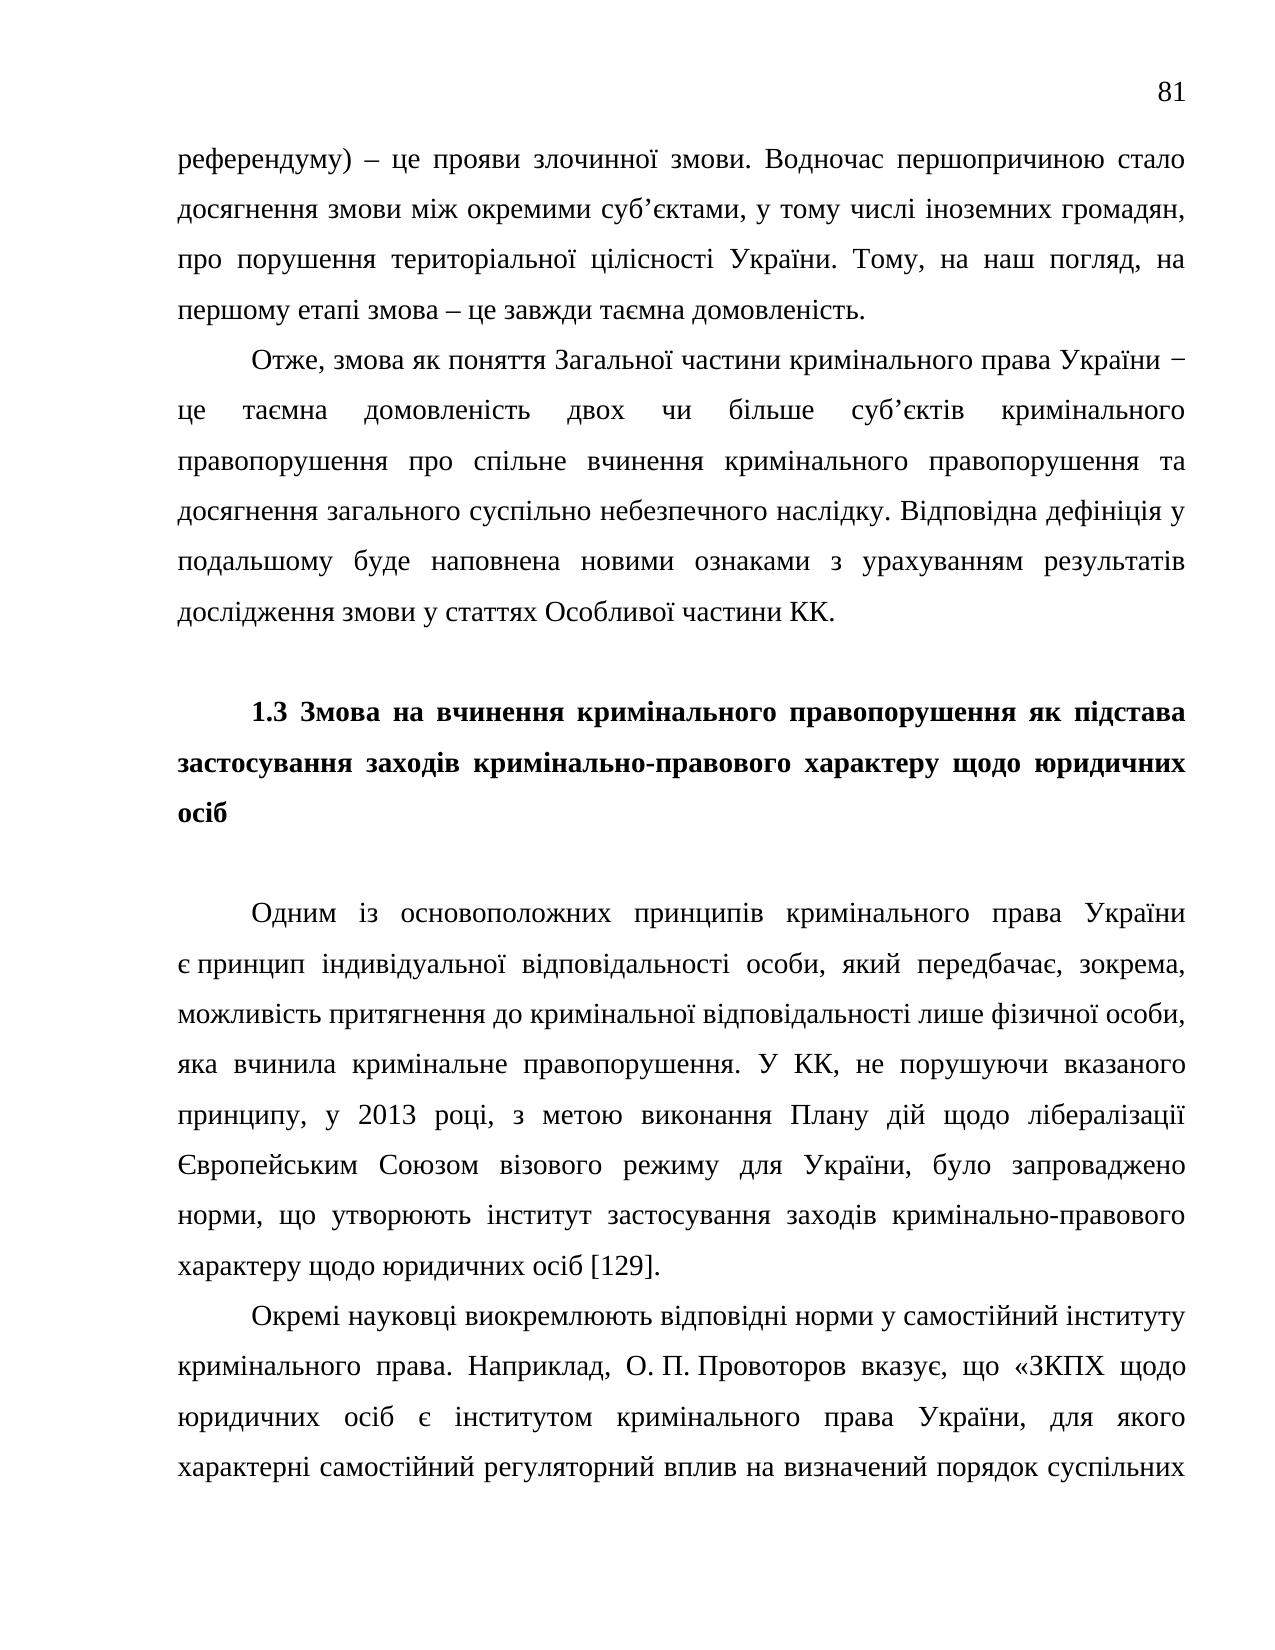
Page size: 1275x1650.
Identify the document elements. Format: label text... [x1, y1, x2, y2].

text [177, 1298, 1186, 1483]
text 1.3 Змова на вчинення кримінального правопорушення як підстава застосування заходів кримінально-правового характеру щодо юридичних осіб [177, 694, 1186, 828]
text Отже, змова як поняття Загальної частини кримінального права України − це таємна домовленість двох чи більше суб’єктів кримінального правопорушення про спільне вчинення кримінального правопорушення та досягнення загального суспільно небезпечного наслідку. Відповідна дефініція у подальшому буде наповнена новими ознаками з урахуванням результатів дослідження змови у статтях Особливої частини КК. [177, 342, 1186, 627]
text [177, 141, 1186, 325]
text Одним із основоположних принципів кримінального права України є принцип індивідуальної відповідальності особи, який передбачає, зокрема, можливість притягнення до кримінальної відповідальності лише фізичної особи, яка вчинила кримінальне правопорушення. У КК, не порушуючи вказаного принципу, у 2013 році, з метою виконання Плану дій щодо лібералізації Європейським Союзом візового режиму для України, було запроваджено норми, що утворюють інститут застосування заходів кримінально-правового характеру щодо юридичних осіб [129]. [177, 896, 1186, 1281]
